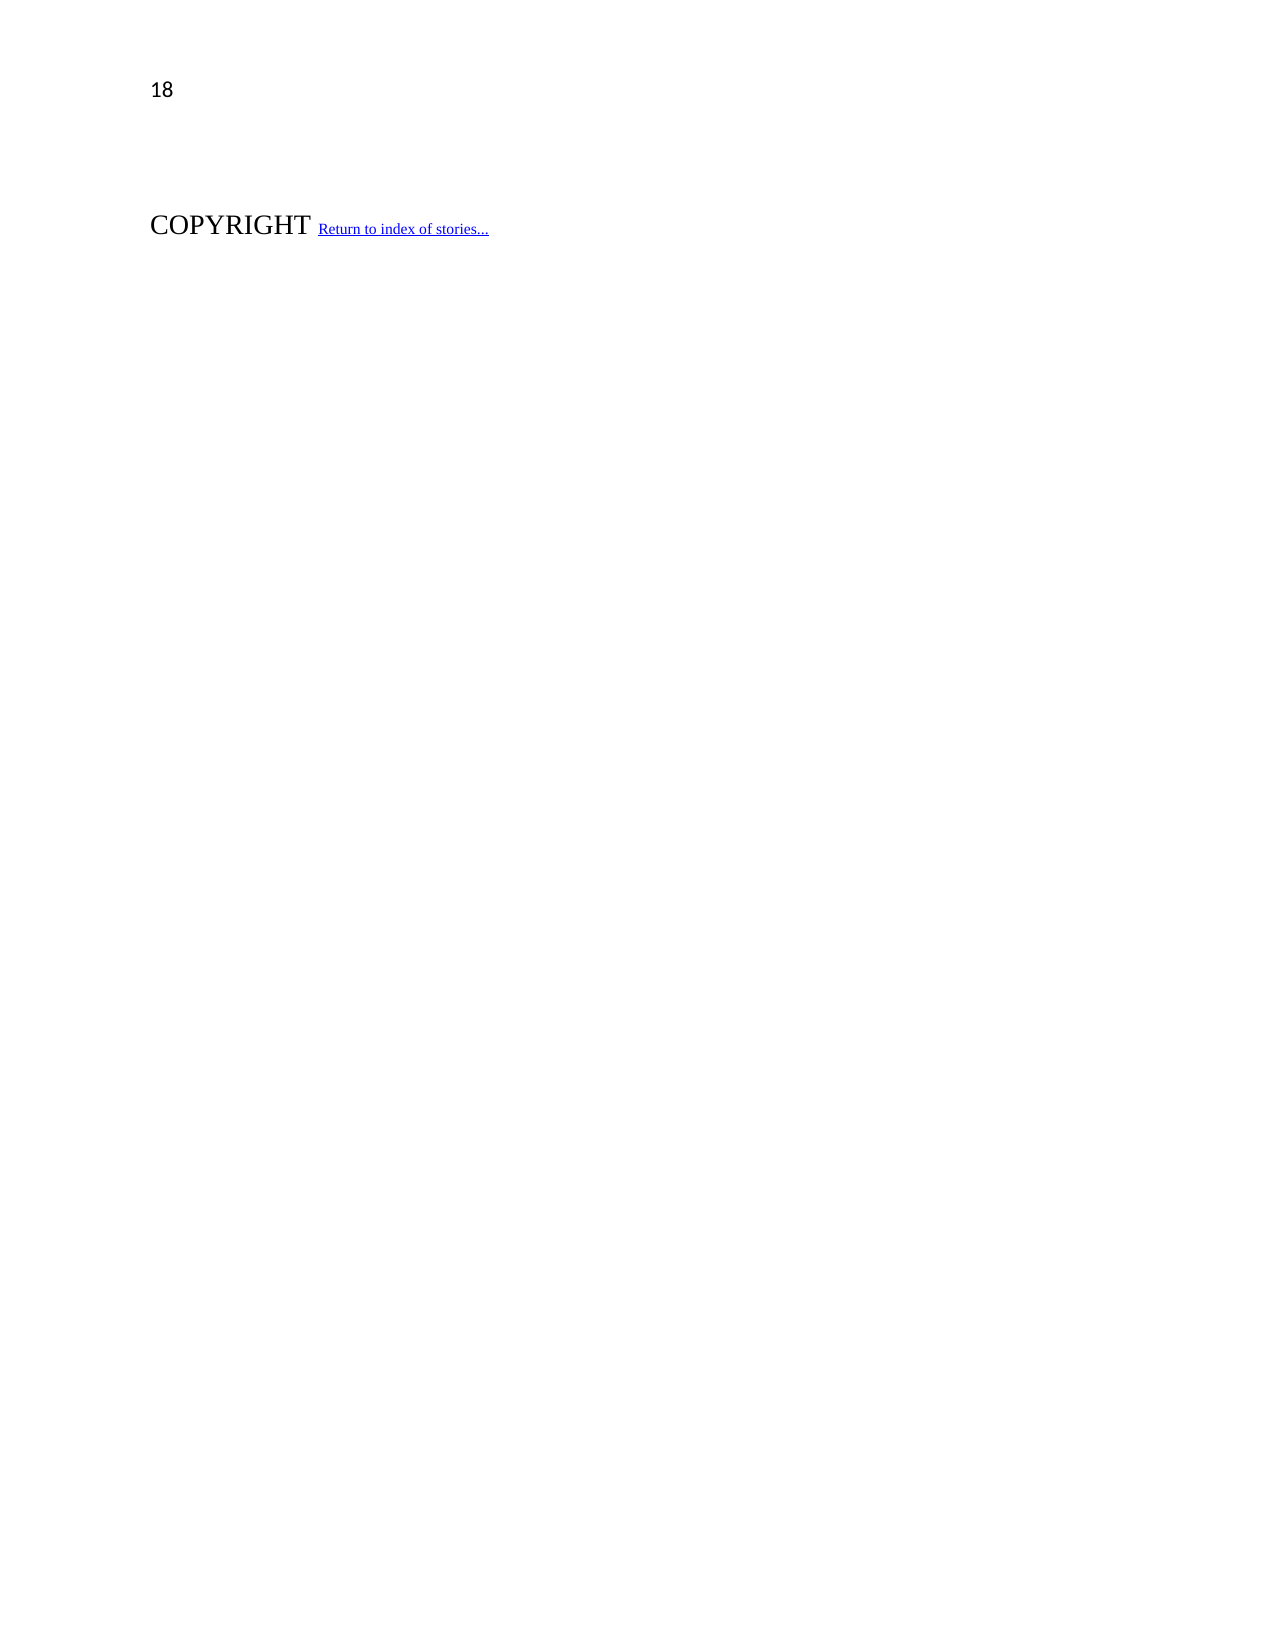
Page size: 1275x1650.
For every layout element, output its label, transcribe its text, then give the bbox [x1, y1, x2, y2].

text COPYRIGHT Return to index of stories... [150, 208, 1125, 268]
